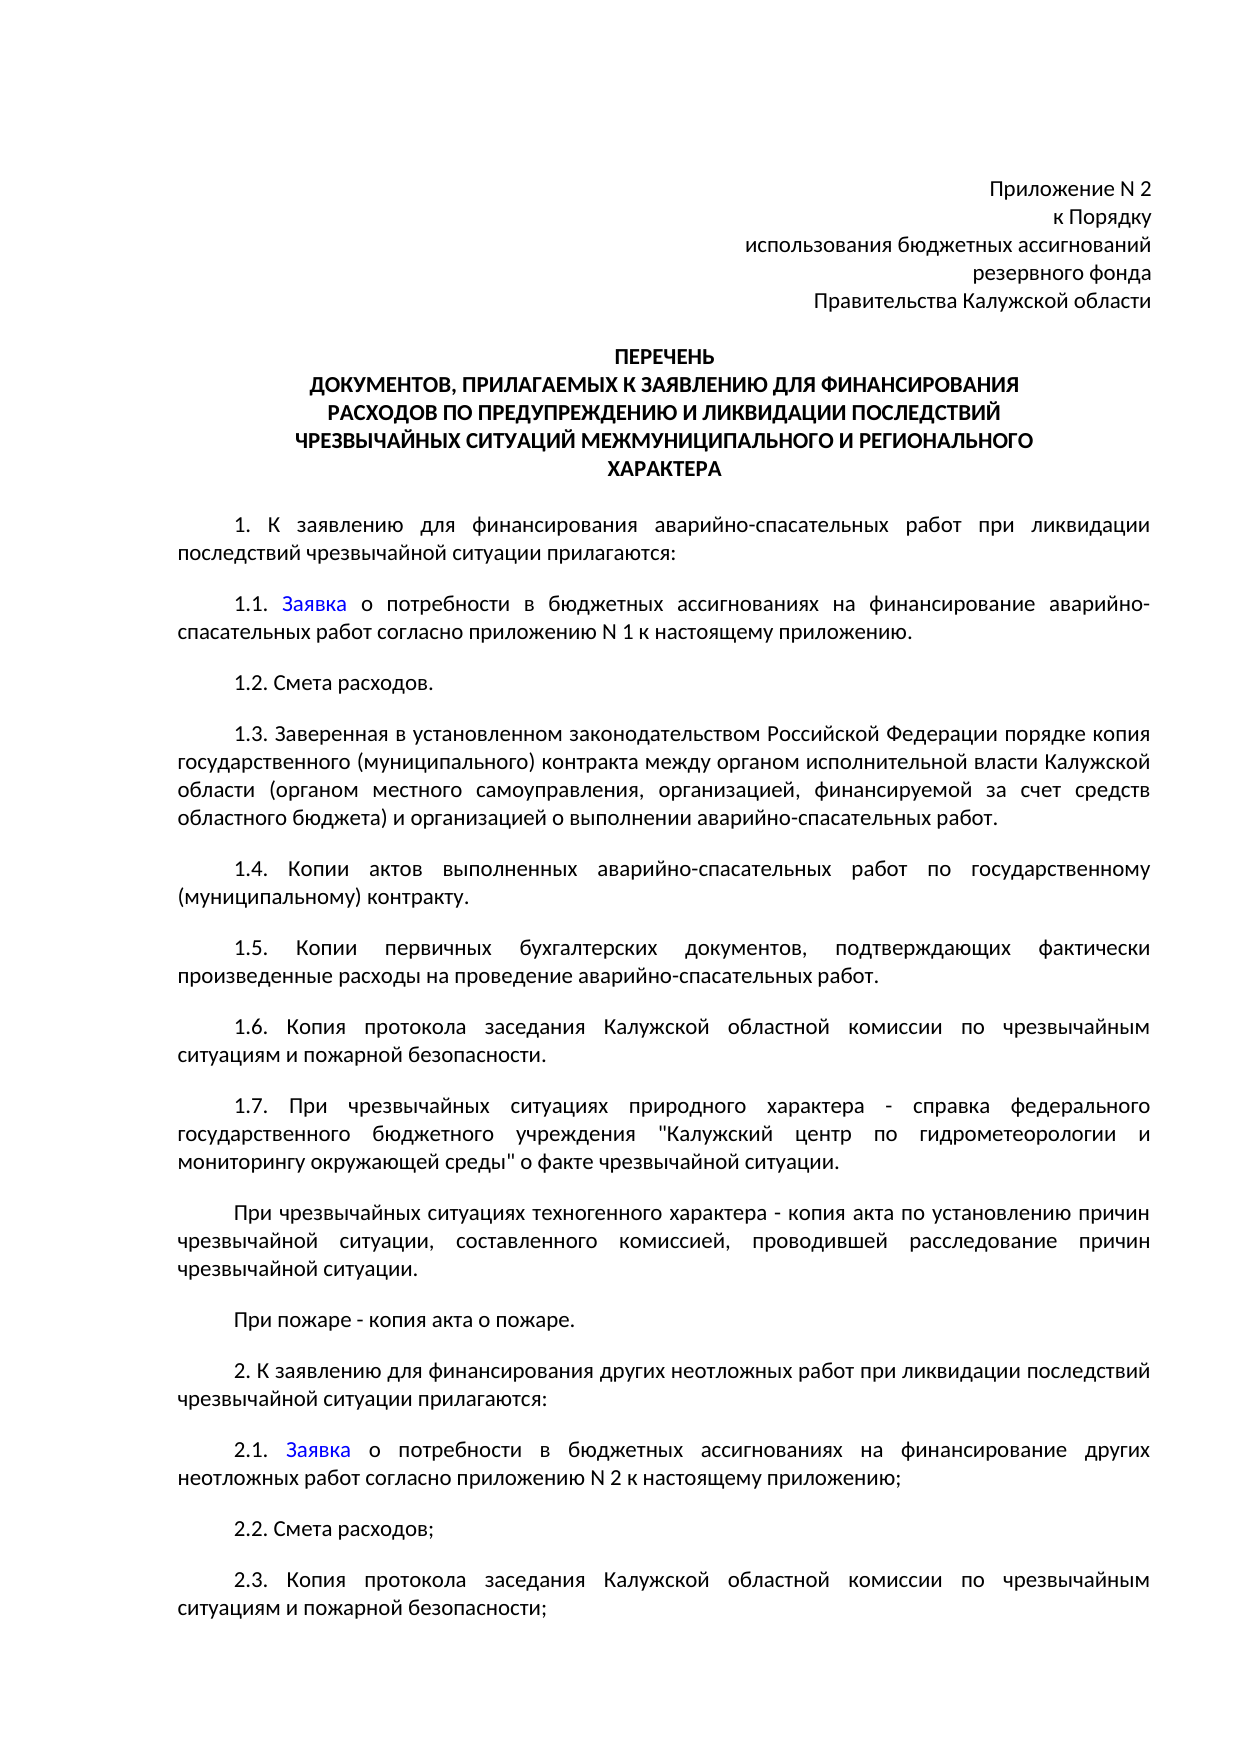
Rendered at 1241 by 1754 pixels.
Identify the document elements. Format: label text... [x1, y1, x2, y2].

text к Порядку [177, 202, 1152, 230]
text резервного фонда [177, 258, 1152, 286]
text 2.2. Смета расходов; [177, 1514, 1152, 1542]
text Правительства Калужской области [177, 286, 1152, 314]
text 1.1. Заявка о потребности в бюджетных ассигнованиях на финансирование аварийно-спасательных работ согласно приложению N 1 к настоящему приложению. [177, 589, 1152, 645]
text 1.3. Заверенная в установленном законодательством Российской Федерации порядке копия государственного (муниципального) контракта между органом исполнительной власти Калужской области (органом местного самоуправления, организацией, финансируемой за счет средств областного бюджета) и организацией о выполнении аварийно-спасательных работ. [177, 719, 1152, 831]
title ХАРАКТЕРА [177, 454, 1152, 482]
text 1.7. При чрезвычайных ситуациях природного характера - справка федерального государственного бюджетного учреждения "Калужский центр по гидрометеорологии и мониторингу окружающей среды" о факте чрезвычайной ситуации. [177, 1091, 1152, 1175]
text 1.2. Смета расходов. [177, 668, 1152, 696]
text 1.5. Копии первичных бухгалтерских документов, подтверждающих фактически произведенные расходы на проведение аварийно-спасательных работ. [177, 933, 1152, 989]
text 2. К заявлению для финансирования других неотложных работ при ликвидации последствий чрезвычайной ситуации прилагаются: [177, 1356, 1152, 1412]
title РАСХОДОВ ПО ПРЕДУПРЕЖДЕНИЮ И ЛИКВИДАЦИИ ПОСЛЕДСТВИЙ [177, 398, 1152, 426]
text При пожаре - копия акта о пожаре. [177, 1305, 1152, 1333]
text 2.1. Заявка о потребности в бюджетных ассигнованиях на финансирование других неотложных работ согласно приложению N 2 к настоящему приложению; [177, 1435, 1152, 1491]
text 1. К заявлению для финансирования аварийно-спасательных работ при ликвидации последствий чрезвычайной ситуации прилагаются: [177, 510, 1152, 566]
text 1.6. Копия протокола заседания Калужской областной комиссии по чрезвычайным ситуациям и пожарной безопасности. [177, 1012, 1152, 1068]
text использования бюджетных ассигнований [177, 230, 1152, 258]
text Приложение N 2 [177, 174, 1152, 202]
text 1.4. Копии актов выполненных аварийно-спасательных работ по государственному (муниципальному) контракту. [177, 854, 1152, 910]
title ДОКУМЕНТОВ, ПРИЛАГАЕМЫХ К ЗАЯВЛЕНИЮ ДЛЯ ФИНАНСИРОВАНИЯ [177, 370, 1152, 398]
title ПЕРЕЧЕНЬ [177, 342, 1152, 370]
text 2.3. Копия протокола заседания Калужской областной комиссии по чрезвычайным ситуациям и пожарной безопасности; [177, 1565, 1152, 1621]
text При чрезвычайных ситуациях техногенного характера - копия акта по установлению причин чрезвычайной ситуации, составленного комиссией, проводившей расследование причин чрезвычайной ситуации. [177, 1198, 1152, 1282]
title ЧРЕЗВЫЧАЙНЫХ СИТУАЦИЙ МЕЖМУНИЦИПАЛЬНОГО И РЕГИОНАЛЬНОГО [177, 426, 1152, 454]
